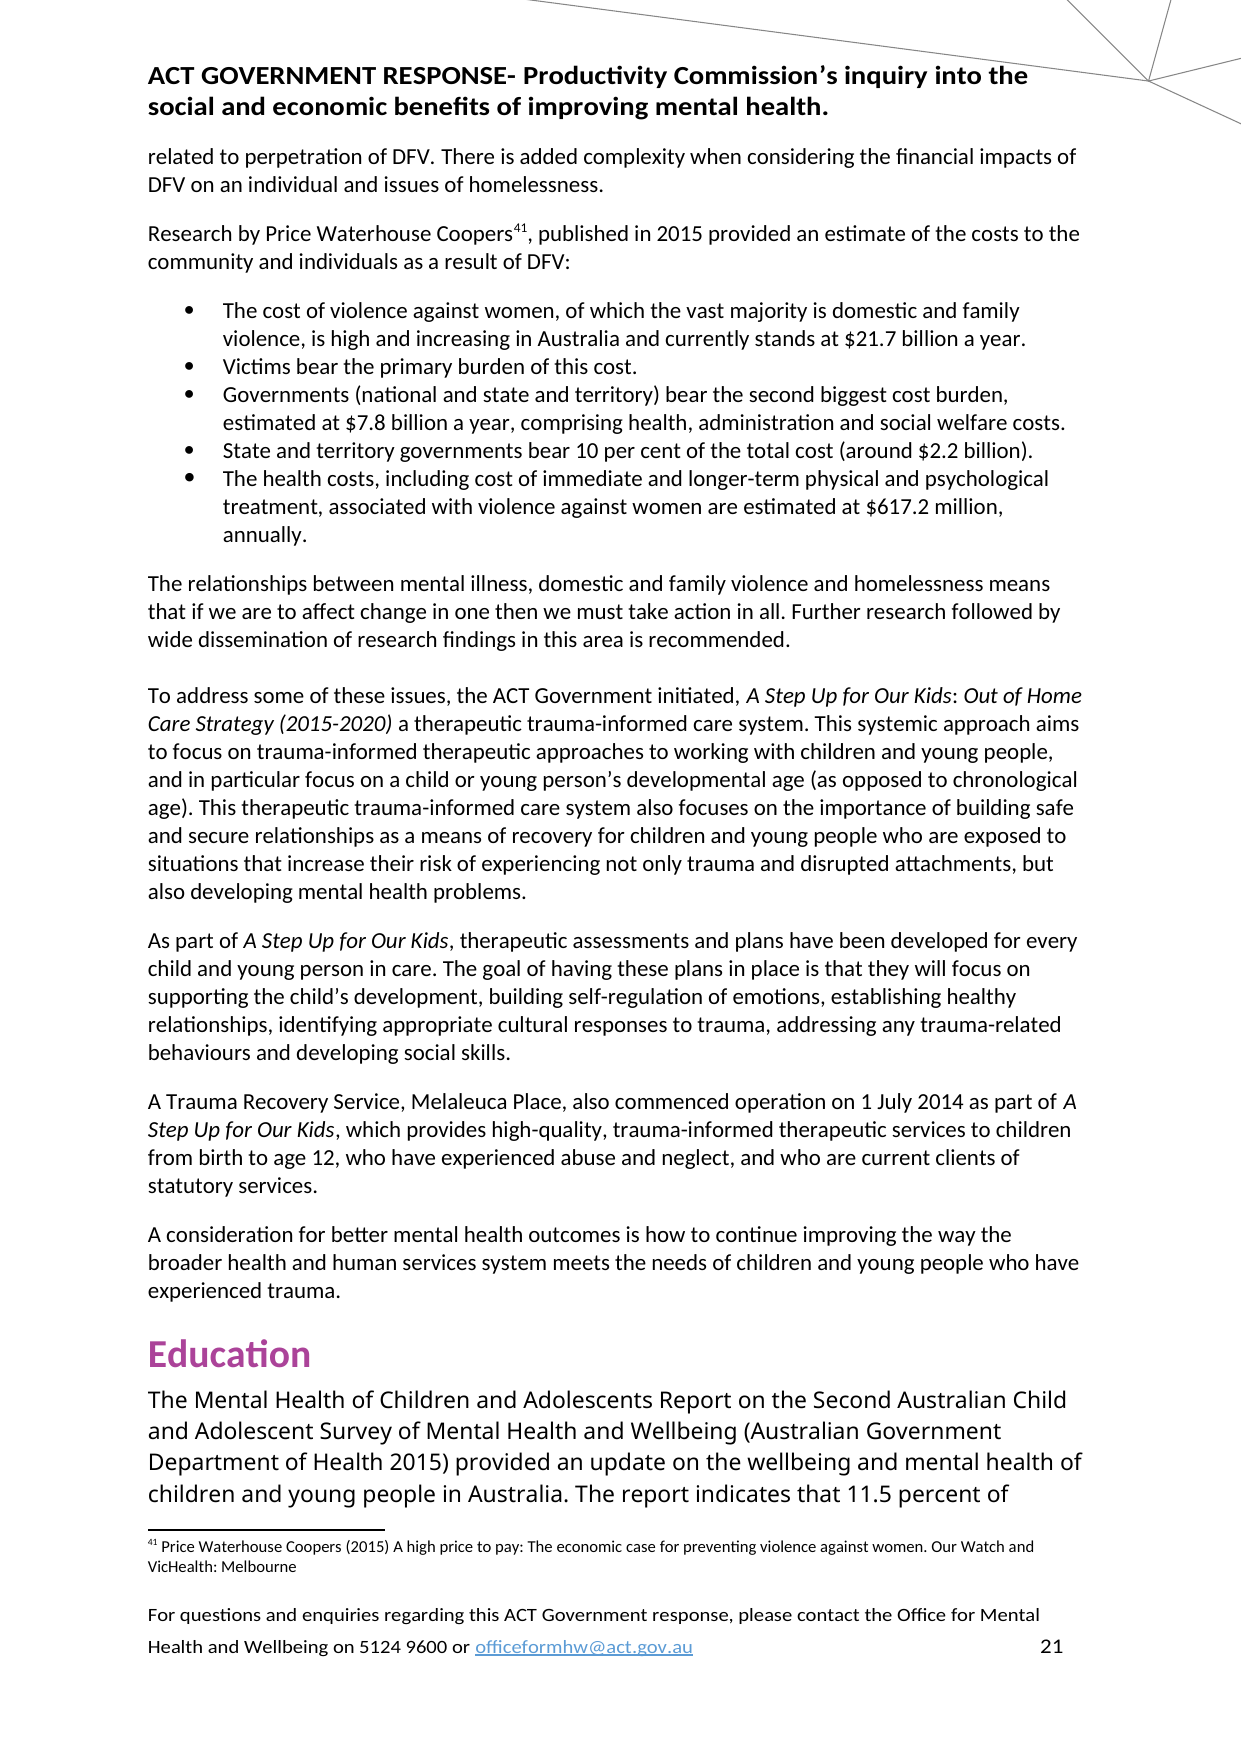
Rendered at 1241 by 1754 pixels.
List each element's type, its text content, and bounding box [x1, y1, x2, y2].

list The health costs, including cost of immediate and longer-term physical and psychological treatment, associated with violence against women are estimated at $617.2 million, annually. [185, 464, 1092, 548]
subtitle Education [148, 1329, 1092, 1377]
list State and territory governments bear 10 per cent of the total cost (around $2.2 billion). [185, 436, 1092, 464]
text To address some of these issues, the ACT Government initiated, A Step Up for Our Kids: Out of Home Care Strategy (2015-2020) a therapeutic trauma-informed care system. This systemic approach aims to focus on trauma-informed therapeutic approaches to working with children and young people, and in particular focus on a child or young person’s developmental age (as opposed to chronological age). This therapeutic trauma-informed care system also focuses on the importance of building safe and secure relationships as a means of recovery for children and young people who are exposed to situations that increase their risk of experiencing not only trauma and disrupted attachments, but also developing mental health problems. [148, 681, 1092, 905]
list Victims bear the primary burden of this cost. [185, 352, 1092, 380]
text As part of A Step Up for Our Kids, therapeutic assessments and plans have been developed for every child and young person in care. The goal of having these plans in place is that they will focus on supporting the child’s development, building self-regulation of emotions, establishing healthy relationships, identifying appropriate cultural responses to trauma, addressing any trauma-related behaviours and developing social skills. [148, 926, 1092, 1066]
list Governments (national and state and territory) bear the second biggest cost burden, estimated at $7.8 billion a year, comprising health, administration and social welfare costs. [185, 380, 1092, 436]
text A consideration for better mental health outcomes is how to continue improving the way the broader health and human services system meets the needs of children and young people who have experienced trauma. [148, 1220, 1092, 1304]
text The relationships between mental illness, domestic and family violence and homelessness means that if we are to affect change in one then we must take action in all. Further research followed by wide dissemination of research findings in this area is recommended. [148, 569, 1092, 653]
text Research by Price Waterhouse Coopers, published in 2015 provided an estimate of the costs to the community and individuals as a result of DFV: [148, 219, 1092, 275]
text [148, 1384, 1092, 1509]
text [148, 142, 1092, 198]
list The cost of violence against women, of which the vast majority is domestic and family violence, is high and increasing in Australia and currently stands at $21.7 billion a year. [185, 296, 1092, 352]
text A Trauma Recovery Service, Melaleuca Place, also commenced operation on 1 July 2014 as part of A Step Up for Our Kids, which provides high-quality, trauma-informed therapeutic services to children from birth to age 12, who have experienced abuse and neglect, and who are current clients of statutory services. [148, 1087, 1092, 1199]
